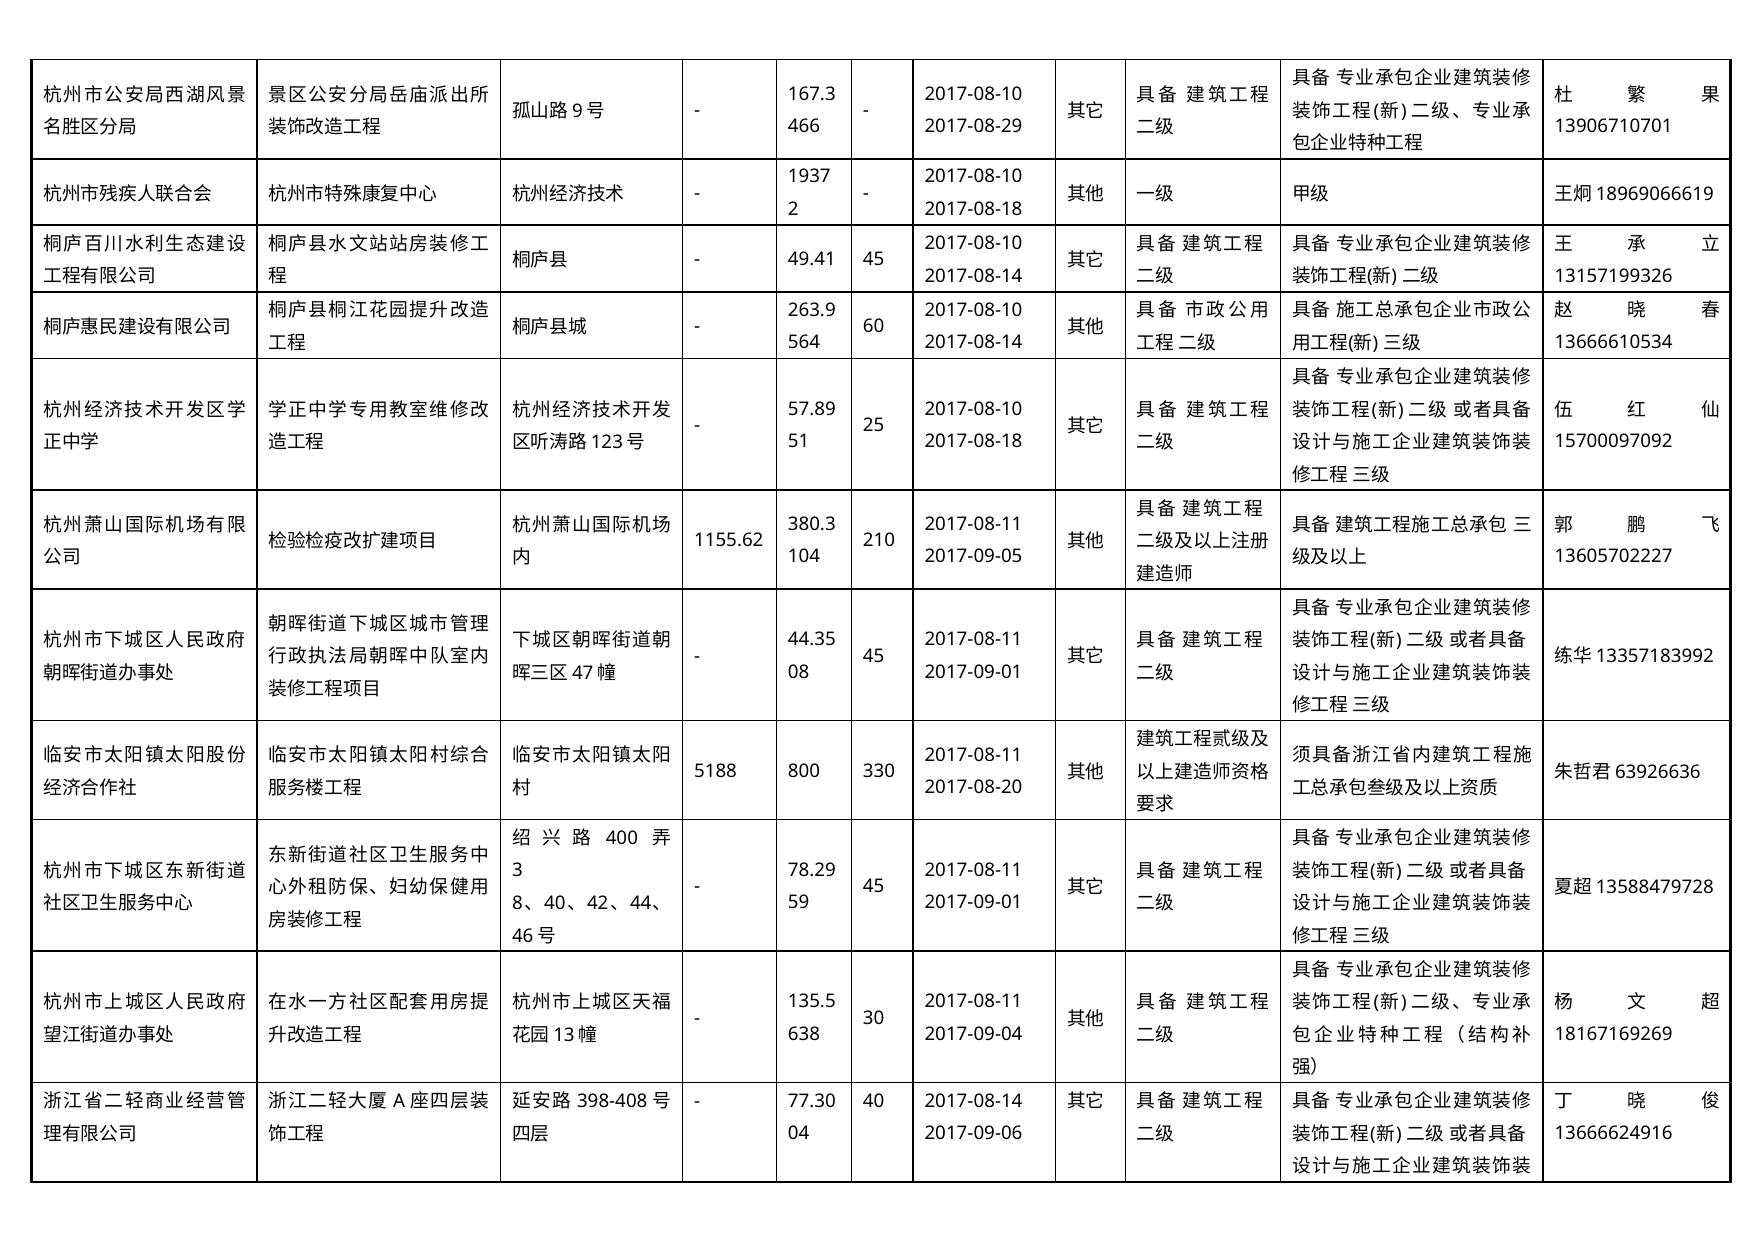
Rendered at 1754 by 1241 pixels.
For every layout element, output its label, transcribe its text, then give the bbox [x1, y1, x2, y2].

table_cell 杭州经济技术开发区学正中学 [33, 359, 256, 489]
table_cell 210 [852, 491, 912, 588]
table_cell 桐庐县城 [501, 293, 682, 357]
table_cell 具备 专业承包企业建筑装修装饰工程(新) 二级 或者具备 设计与施工企业建筑装饰装修工程 三级 [1281, 590, 1542, 720]
table_cell 具备 专业承包企业建筑装修装饰工程(新) 二级 [1281, 226, 1542, 291]
table_cell 赵晓春13666610534 [1544, 293, 1729, 357]
table_cell 临安市太阳镇太阳村 [501, 721, 682, 819]
table_cell 具备 市政公用工程 二级 [1126, 293, 1280, 357]
table_cell 桐庐县桐江花园提升改造工程 [258, 293, 500, 357]
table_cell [1281, 1083, 1542, 1181]
table_cell 桐庐百川水利生态建设工程有限公司 [33, 226, 256, 291]
table_cell 杭州市上城区人民政府望江街道办事处 [33, 952, 256, 1082]
table_cell 浙江省二轻商业经营管理有限公司 [33, 1083, 256, 1181]
table_cell 其它 [1056, 359, 1125, 489]
table_cell 45 [852, 590, 912, 720]
table_cell 杭州萧山国际机场有限公司 [33, 491, 256, 588]
table_cell 其它 [1056, 820, 1125, 950]
table_cell 具备 建筑工程 二级 [1126, 590, 1280, 720]
table_cell 具备 建筑工程施工总承包 三级及以上 [1281, 491, 1542, 588]
table_cell 其他 [1056, 491, 1125, 588]
table_cell 2017-08-11 2017-08-20 [914, 721, 1055, 819]
table_cell 丁晓俊13666624916 [1544, 1083, 1729, 1181]
table_cell 具备 建筑工程 二级 [1126, 820, 1280, 950]
table_cell 孤山路9号 [501, 60, 682, 158]
table_cell 绍兴路400弄38、40、42、44、46号 [501, 820, 682, 950]
table_cell 下城区朝晖街道朝晖三区47幢 [501, 590, 682, 720]
table_cell 具备 施工总承包企业市政公用工程(新) 三级 [1281, 293, 1542, 357]
table_cell 具备 建筑工程 二级 [1126, 359, 1280, 489]
table_cell 2017-08-10 2017-08-14 [914, 293, 1055, 357]
table_cell 其它 [1056, 1083, 1125, 1181]
table_cell 2017-08-11 2017-09-05 [914, 491, 1055, 588]
table_cell 杭州市下城区东新街道社区卫生服务中心 [33, 820, 256, 950]
table_cell 45 [852, 226, 912, 291]
table_cell 桐庐县 [501, 226, 682, 291]
table_cell - [683, 293, 776, 357]
table_cell 具备 专业承包企业建筑装修装饰工程(新) 二级、专业承包企业特种工程 [1281, 60, 1542, 158]
table_cell 49.41 [777, 226, 851, 291]
table_cell 2017-08-11 2017-09-01 [914, 820, 1055, 950]
table_cell - [683, 359, 776, 489]
table_cell 77.3004 [777, 1083, 851, 1181]
table_cell 具备 建筑工程 二级及以上注册建造师 [1126, 491, 1280, 588]
table_cell 800 [777, 721, 851, 819]
table_cell 其它 [1056, 226, 1125, 291]
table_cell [914, 1083, 1055, 1181]
table_cell 2017-08-10 2017-08-18 [914, 160, 1055, 224]
table_cell 2017-08-11 2017-09-01 [914, 590, 1055, 720]
table_cell 2017-08-10 2017-08-18 [914, 359, 1055, 489]
table_cell - [683, 952, 776, 1082]
table_cell 57.8951 [777, 359, 851, 489]
table_cell 45 [852, 820, 912, 950]
table_cell 临安市太阳镇太阳村综合服务楼工程 [258, 721, 500, 819]
table_cell 其它 [1056, 590, 1125, 720]
table_cell 临安市太阳镇太阳股份经济合作社 [33, 721, 256, 819]
table_cell 具备 建筑工程 二级 [1126, 1083, 1280, 1181]
table_cell - [683, 160, 776, 224]
table_cell - [852, 60, 912, 158]
table_cell 浙江二轻大厦A座四层装饰工程 [258, 1083, 500, 1181]
table_cell 44.3508 [777, 590, 851, 720]
table_cell 2017-08-10 2017-08-29 [914, 60, 1055, 158]
table_cell - [683, 226, 776, 291]
table_cell 延安路398-408号四层 [501, 1083, 682, 1181]
table_cell 其他 [1056, 721, 1125, 819]
table_cell 东新街道社区卫生服务中心外租防保、妇幼保健用房装修工程 [258, 820, 500, 950]
table_cell 朝晖街道下城区城市管理行政执法局朝晖中队室内装修工程项目 [258, 590, 500, 720]
table_cell 30 [852, 952, 912, 1082]
table_cell 具备 专业承包企业建筑装修装饰工程(新) 二级 或者具备 设计与施工企业建筑装饰装修工程 三级 [1281, 359, 1542, 489]
table_cell 杭州市公安局西湖风景名胜区分局 [33, 60, 256, 158]
table_cell - [683, 820, 776, 950]
table_cell 杭州经济技术 [501, 160, 682, 224]
table_cell 2017-08-10 2017-08-14 [914, 226, 1055, 291]
table_cell - [683, 590, 776, 720]
table_cell 1155.62 [683, 491, 776, 588]
table_cell 杭州萧山国际机场内 [501, 491, 682, 588]
table_cell - [683, 60, 776, 158]
table_cell 25 [852, 359, 912, 489]
table_cell 其它 [1056, 60, 1125, 158]
table_cell 景区公安分局岳庙派出所装饰改造工程 [258, 60, 500, 158]
table_cell 须具备浙江省内建筑工程施工总承包叁级及以上资质 [1281, 721, 1542, 819]
table_cell 135.5638 [777, 952, 851, 1082]
table_cell 练华13357183992 [1544, 590, 1729, 720]
table_cell 杭州市上城区天福花园13幢 [501, 952, 682, 1082]
table_cell 78.2959 [777, 820, 851, 950]
table_cell 郭鹏飞13605702227 [1544, 491, 1729, 588]
table_cell 60 [852, 293, 912, 357]
table_cell 167.3466 [777, 60, 851, 158]
table_cell 19372 [777, 160, 851, 224]
table_cell 伍红仙15700097092 [1544, 359, 1729, 489]
table_cell 桐庐惠民建设有限公司 [33, 293, 256, 357]
table_cell 其他 [1056, 160, 1125, 224]
table_cell 其他 [1056, 952, 1125, 1082]
table_cell 330 [852, 721, 912, 819]
table_cell 具备 专业承包企业建筑装修装饰工程(新) 二级 或者具备 设计与施工企业建筑装饰装修工程 三级 [1281, 820, 1542, 950]
table_cell 杜繁果13906710701 [1544, 60, 1729, 158]
table_cell 检验检疫改扩建项目 [258, 491, 500, 588]
table_cell 王炯18969066619 [1544, 160, 1729, 224]
table_cell 其他 [1056, 293, 1125, 357]
table_cell 40 [852, 1083, 912, 1181]
table_cell 具备 建筑工程 二级 [1126, 60, 1280, 158]
table_cell 一级 [1126, 160, 1280, 224]
table_cell 杭州市残疾人联合会 [33, 160, 256, 224]
table_cell 甲级 [1281, 160, 1542, 224]
table_cell 杭州市下城区人民政府朝晖街道办事处 [33, 590, 256, 720]
table_cell 桐庐县水文站站房装修工程 [258, 226, 500, 291]
table_cell - [852, 160, 912, 224]
table_cell 王承立13157199326 [1544, 226, 1729, 291]
table_cell 杨文超18167169269 [1544, 952, 1729, 1082]
table_cell 具备 建筑工程 二级 [1126, 226, 1280, 291]
table_cell 具备 建筑工程 二级 [1126, 952, 1280, 1082]
table_cell 在水一方社区配套用房提升改造工程 [258, 952, 500, 1082]
table_cell 263.9564 [777, 293, 851, 357]
table_cell 夏超13588479728 [1544, 820, 1729, 950]
table_cell 5188 [683, 721, 776, 819]
table_cell 朱哲君 63926636 [1544, 721, 1729, 819]
table_cell - [683, 1083, 776, 1181]
table_cell 杭州市特殊康复中心 [258, 160, 500, 224]
table_cell 具备 专业承包企业建筑装修装饰工程(新) 二级、专业承包企业特种工程（结构补强） [1281, 952, 1542, 1082]
table_cell 2017-08-11 2017-09-04 [914, 952, 1055, 1082]
table_cell 建筑工程贰级及以上建造师资格要求 [1126, 721, 1280, 819]
table_cell 学正中学专用教室维修改造工程 [258, 359, 500, 489]
table_cell 380.3104 [777, 491, 851, 588]
table_cell 杭州经济技术开发区听涛路123号 [501, 359, 682, 489]
